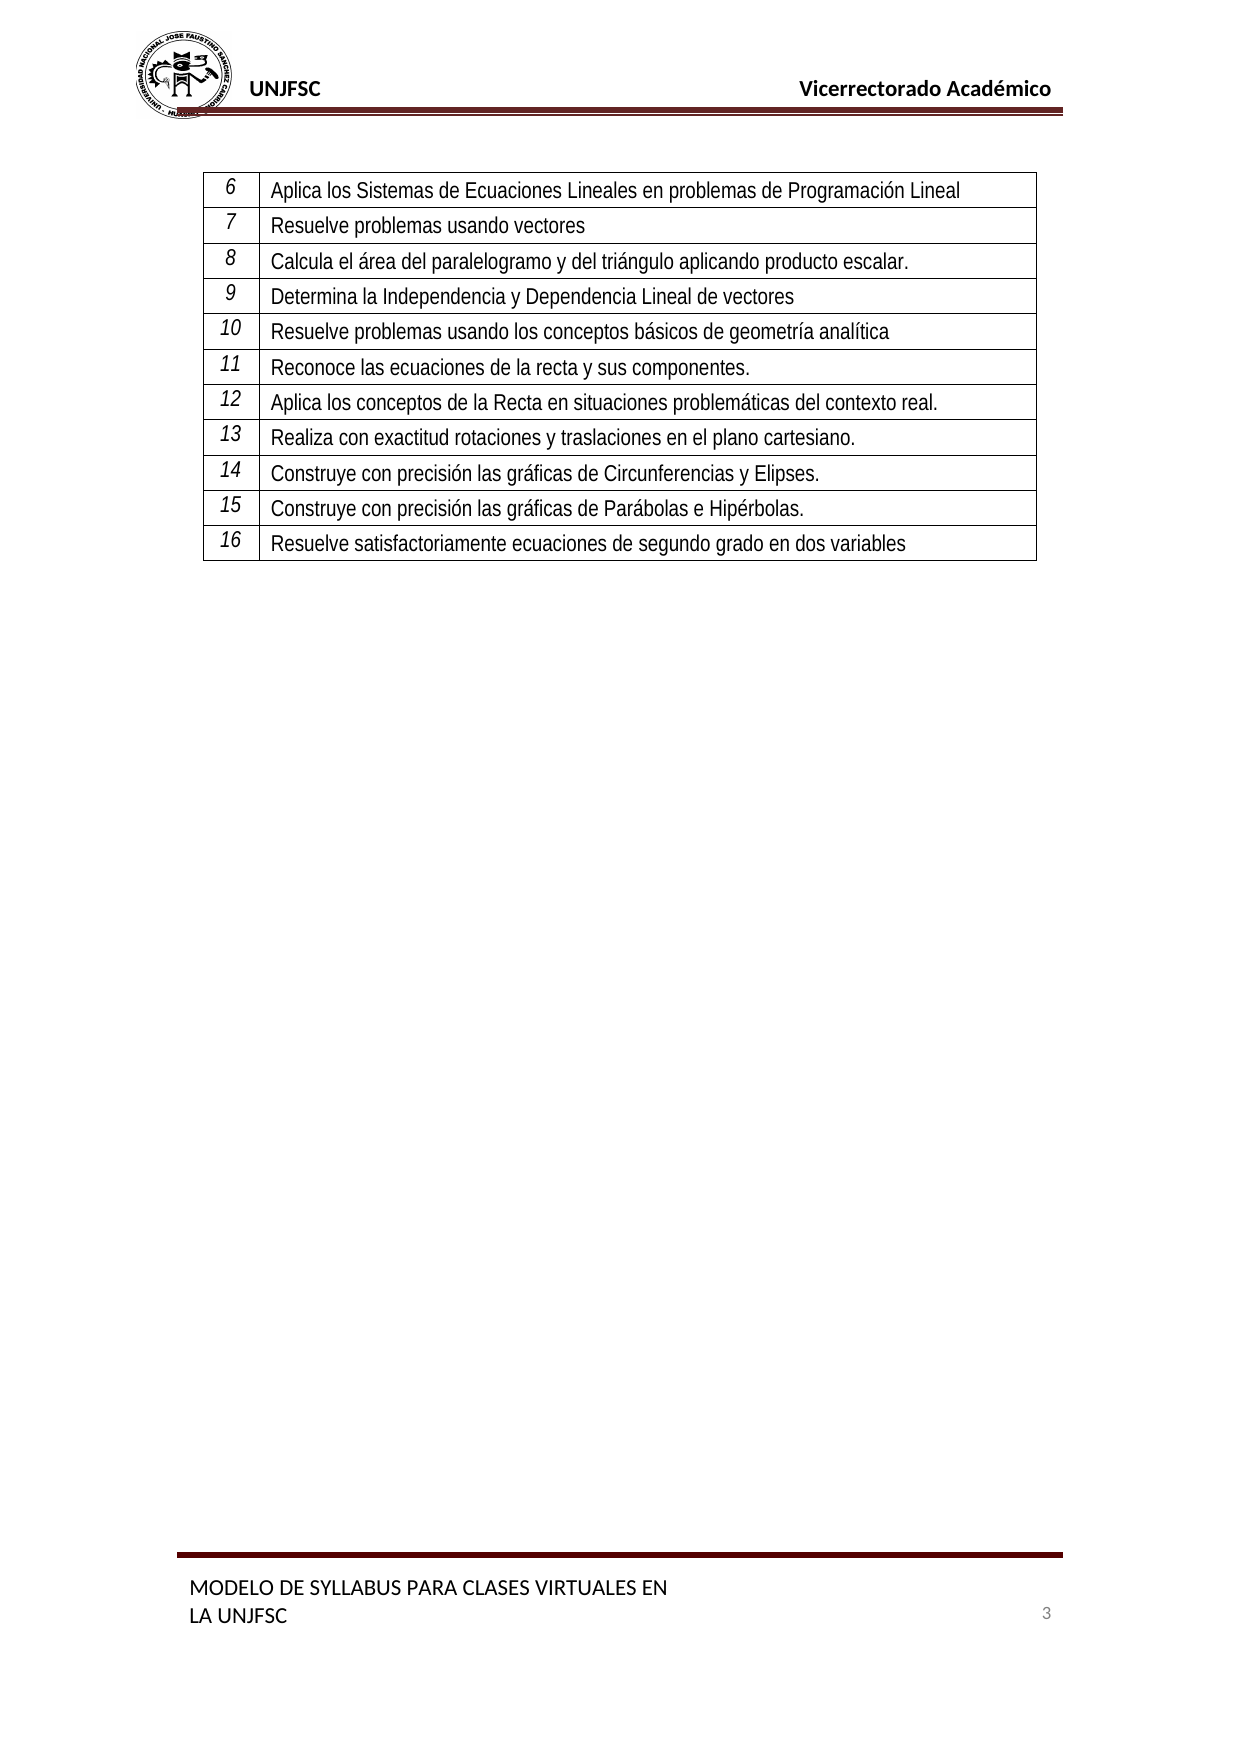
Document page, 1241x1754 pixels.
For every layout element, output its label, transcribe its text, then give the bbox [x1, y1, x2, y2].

table_cell Resuelve problemas usando los conceptos básicos de geometría analítica [260, 314, 1036, 348]
table_cell Construye con precisión las gráficas de Circunferencias y Elipses. [260, 456, 1036, 490]
table_cell Aplica los Sistemas de Ecuaciones Lineales en problemas de Programación Lineal [260, 173, 1036, 207]
table_cell Resuelve problemas usando vectores [260, 208, 1036, 243]
table_cell Resuelve satisfactoriamente ecuaciones de segundo grado en dos variables [260, 526, 1036, 560]
table_cell 14 [204, 456, 259, 490]
table_cell 11 [204, 350, 259, 384]
table_cell Realiza con exactitud rotaciones y traslaciones en el plano cartesiano. [260, 420, 1036, 454]
table_cell 6 [204, 173, 259, 207]
table_cell 16 [204, 526, 259, 560]
table_cell 7 [204, 208, 259, 243]
table_cell Aplica los conceptos de la Recta en situaciones problemáticas del contexto real. [260, 385, 1036, 419]
table_cell Reconoce las ecuaciones de la recta y sus componentes. [260, 350, 1036, 384]
table_cell 10 [204, 314, 259, 348]
table_cell 9 [204, 279, 259, 313]
table_cell 15 [204, 491, 259, 525]
table_cell Determina la Independencia y Dependencia Lineal de vectores [260, 279, 1036, 313]
table_cell Calcula el área del paralelogramo y del triángulo aplicando producto escalar. [260, 244, 1036, 278]
table_cell 8 [204, 244, 259, 278]
table_cell 12 [204, 385, 259, 419]
table_cell Construye con precisión las gráficas de Parábolas e Hipérbolas. [260, 491, 1036, 525]
table_cell 13 [204, 420, 259, 454]
